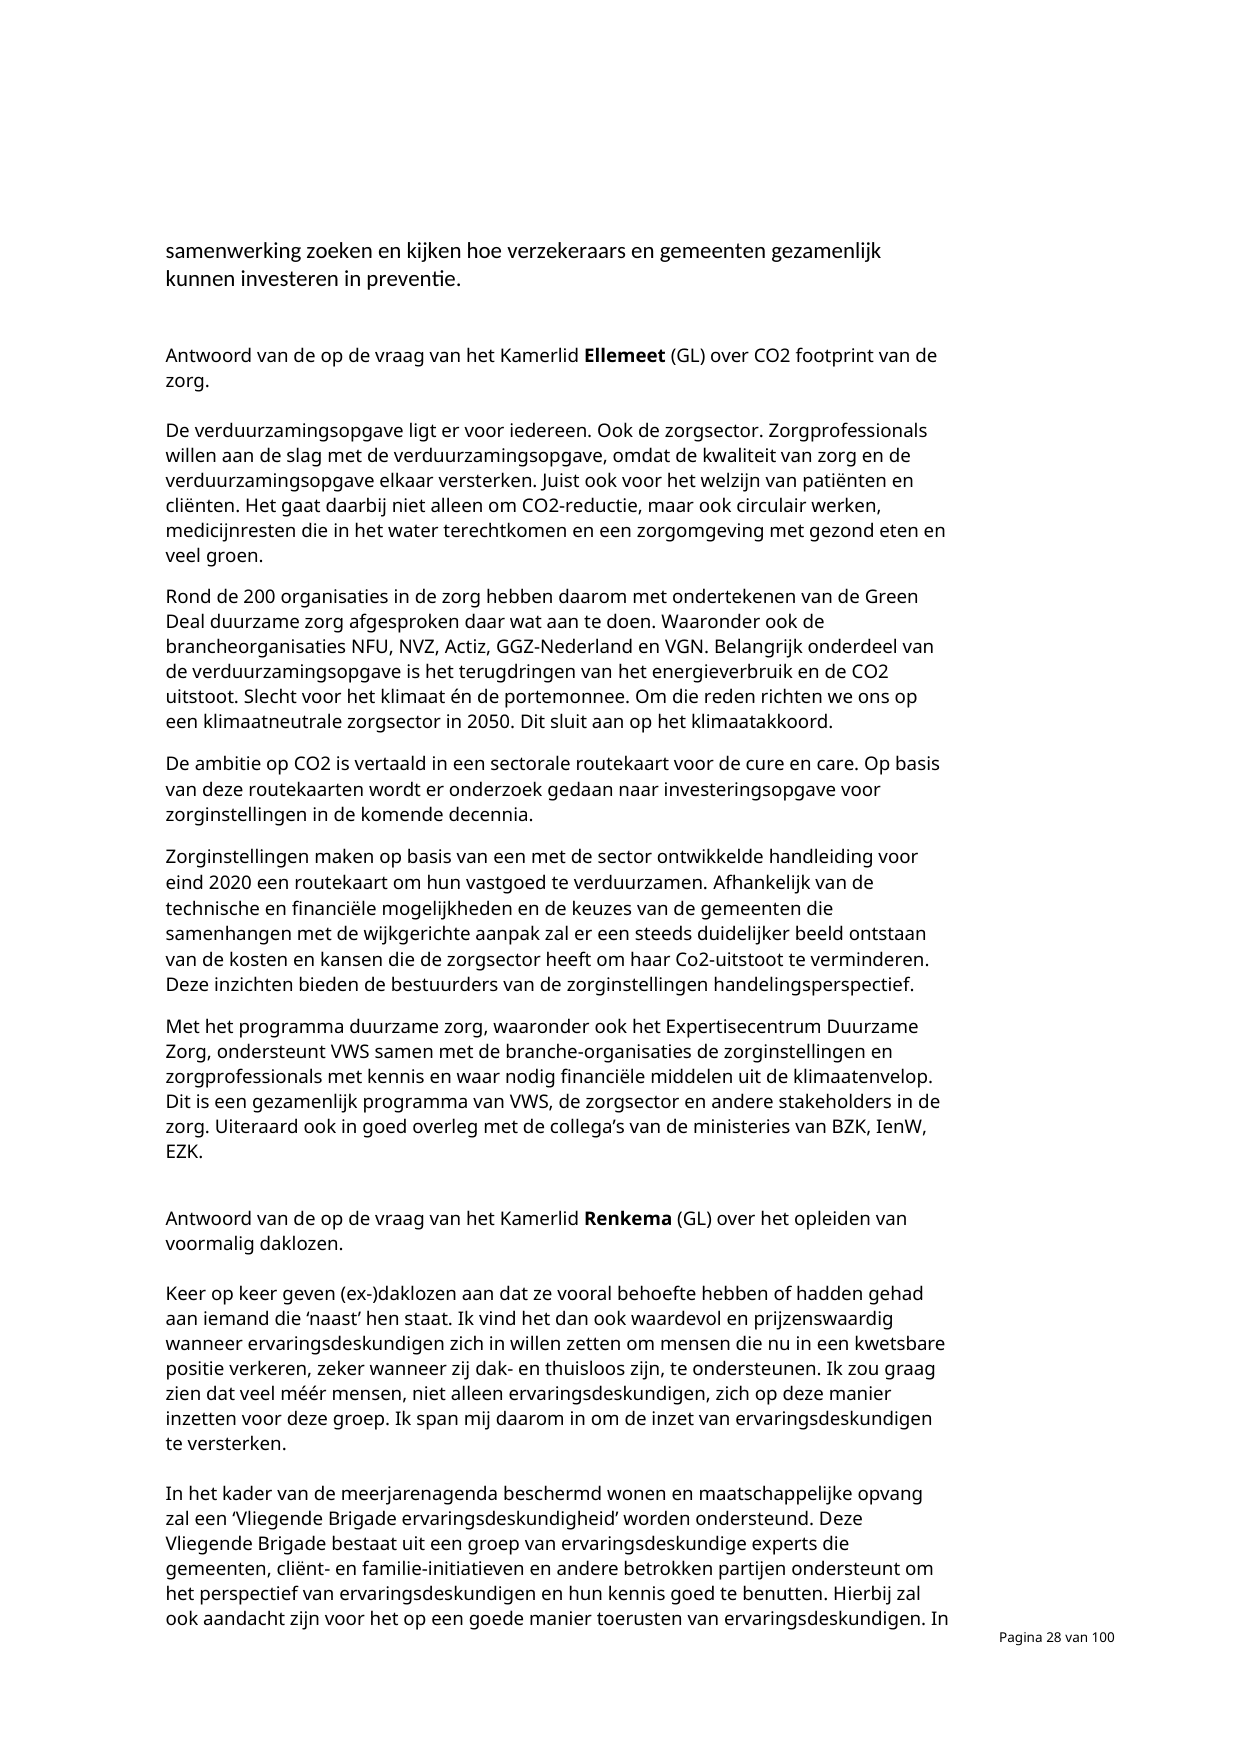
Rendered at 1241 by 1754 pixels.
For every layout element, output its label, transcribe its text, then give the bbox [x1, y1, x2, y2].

text Antwoord van de minister voor Medische Zorg en Sport en de staatssecretaris van Volksgezondheid, Welzijn en Sport op de vraag van het Kamerlid Ellemeet (GL) over CO2 footprint van de zorg. [165, 317, 950, 392]
list De verduurzamingsopgave ligt er voor iedereen. Ook de zorgsector. Zorgprofessionals willen aan de slag met de verduurzamingsopgave, omdat de kwaliteit van zorg en de verduurzamingsopgave elkaar versterken. Juist ook voor het welzijn van patiënten en cliënten. Het gaat daarbij niet alleen om CO2-reductie, maar ook circulair werken, medicijnresten die in het water terechtkomen en een zorgomgeving met gezond eten en veel groen. [165, 417, 950, 567]
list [165, 236, 950, 292]
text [165, 1480, 950, 1630]
text Antwoord van de staatssecretaris van Volksgezondheid, Welzijn en Sport op de vraag van het Kamerlid Renkema (GL) over het opleiden van voormalig daklozen. Keer op keer geven (ex-)daklozen aan dat ze vooral behoefte hebben of hadden gehad aan iemand die ‘naast’ hen staat. Ik vind het dan ook waardevol en prijzenswaardig wanneer ervaringsdeskundigen zich in willen zetten om mensen die nu in een kwetsbare positie verkeren, zeker wanneer zij dak- en thuisloos zijn, te ondersteunen. Ik zou graag zien dat veel méér mensen, niet alleen ervaringsdeskundigen, zich op deze manier inzetten voor deze groep. Ik span mij daarom in om de inzet van ervaringsdeskundigen te versterken. [165, 1205, 950, 1455]
list Met het programma duurzame zorg, waaronder ook het Expertisecentrum Duurzame Zorg, ondersteunt VWS samen met de branche-organisaties de zorginstellingen en zorgprofessionals met kennis en waar nodig financiële middelen uit de klimaatenvelop. Dit is een gezamenlijk programma van VWS, de zorgsector en andere stakeholders in de zorg. Uiteraard ook in goed overleg met de collega’s van de ministeries van BZK, IenW, EZK. [165, 1014, 950, 1164]
list De ambitie op CO2 is vertaald in een sectorale routekaart voor de cure en care. Op basis van deze routekaarten wordt er onderzoek gedaan naar investeringsopgave voor zorginstellingen in de komende decennia. [165, 751, 950, 827]
list Rond de 200 organisaties in de zorg hebben daarom met ondertekenen van de Green Deal duurzame zorg afgesproken daar wat aan te doen. Waaronder ook de brancheorganisaties NFU, NVZ, Actiz, GGZ-Nederland en VGN. Belangrijk onderdeel van de verduurzamingsopgave is het terugdringen van het energieverbruik en de CO2 uitstoot. Slecht voor het klimaat én de portemonnee. Om die reden richten we ons op een klimaatneutrale zorgsector in 2050. Dit sluit aan op het klimaatakkoord. [165, 584, 950, 734]
list Zorginstellingen maken op basis van een met de sector ontwikkelde handleiding voor eind 2020 een routekaart om hun vastgoed te verduurzamen. Afhankelijk van de technische en financiële mogelijkheden en de keuzes van de gemeenten die samenhangen met de wijkgerichte aanpak zal er een steeds duidelijker beeld ontstaan van de kosten en kansen die de zorgsector heeft om haar Co2-uitstoot te verminderen. Deze inzichten bieden de bestuurders van de zorginstellingen handelingsperspectief. [165, 844, 950, 997]
